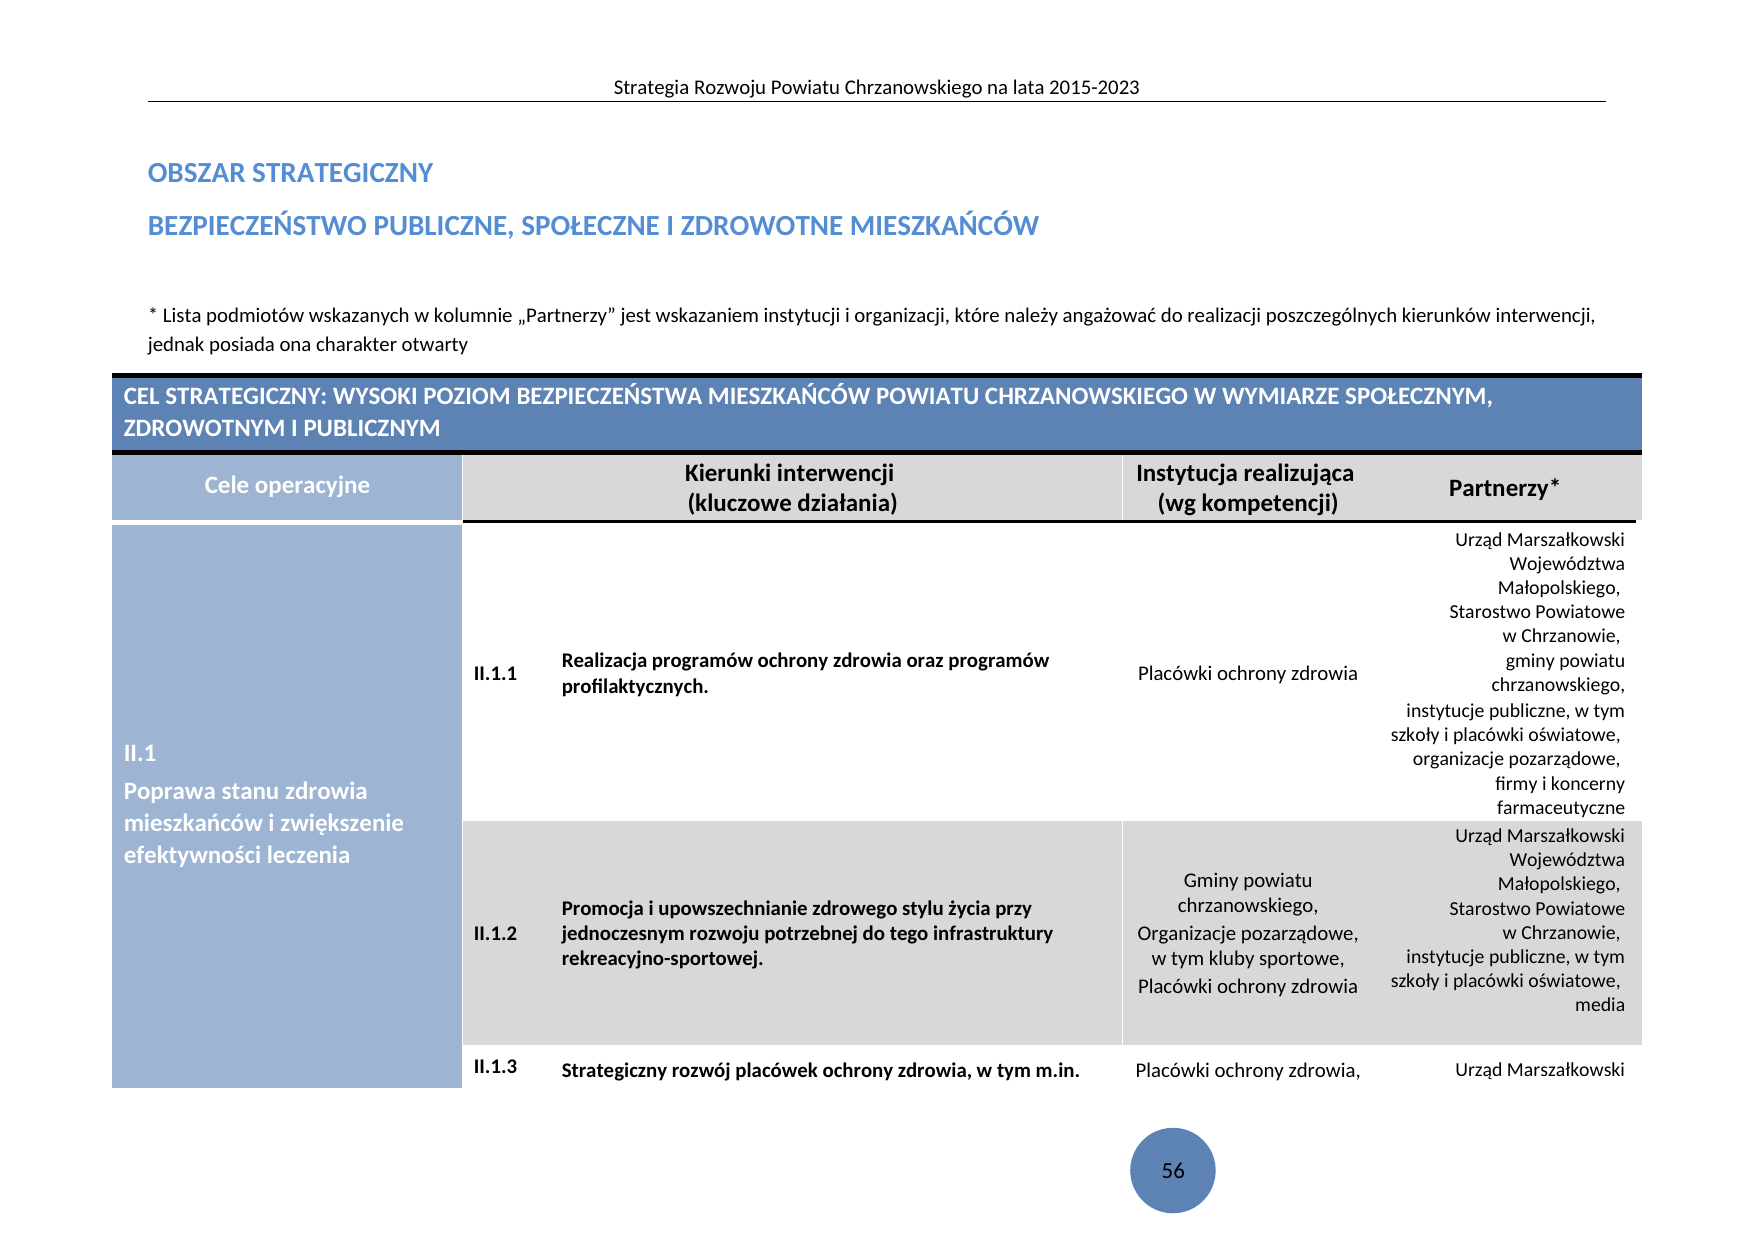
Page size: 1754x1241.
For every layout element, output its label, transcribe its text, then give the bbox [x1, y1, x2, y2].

table_cell Promocja i upowszechnianie zdrowego stylu życia przy jednoczesnym rozwoju potrzebnej do tego infrastruktury rekreacyjno-sportowej. [550, 821, 1122, 1045]
table_cell Cele operacyjne [112, 455, 462, 520]
text * Lista podmiotów wskazanych w kolumnie „Partnerzy” jest wskazaniem instytucji i organizacji, które należy angażować do realizacji poszczególnych kierunków interwencji, jednak posiada ona charakter otwarty [148, 302, 1606, 357]
table_cell Urząd Marszałkowski Województwa Małopolskiego, Starostwo Powiatowe w Chrzanowie, gminy powiatu chrzanowskiego, instytucje publiczne, w tym szkoły i placówki oświatowe, organizacje pozarządowe, firmy i koncerny farmaceutyczne [1374, 523, 1636, 821]
table_cell II.1.3 [463, 1045, 550, 1088]
text BEZPIECZEŃSTWO PUBLICZNE, SPOŁECZNE I ZDROWOTNE MIESZKAŃCÓW [148, 207, 1606, 243]
table_cell Urząd Marszałkowski Województwa Małopolskiego, Starostwo Powiatowe w Chrzanowie, instytucje publiczne, w tym szkoły i placówki oświatowe, media [1374, 821, 1636, 1045]
text OBSZAR STRATEGICZNY [148, 154, 1606, 189]
table_cell II.1.2 [463, 821, 550, 1045]
table_cell Kierunki interwencji (kluczowe działania) [463, 455, 1122, 520]
table_cell Partnerzy* [1374, 455, 1636, 520]
table_cell Gminy powiatu chrzanowskiego, Organizacje pozarządowe, w tym kluby sportowe, Placówki ochrony zdrowia [1123, 821, 1374, 1045]
table_cell Placówki ochrony zdrowia [1123, 523, 1374, 821]
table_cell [1374, 1045, 1636, 1088]
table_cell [1123, 1045, 1374, 1088]
table_cell Realizacja programów ochrony zdrowia oraz programów profilaktycznych. [550, 523, 1122, 821]
table_cell Instytucja realizująca (wg kompetencji) [1123, 455, 1374, 520]
table_cell II.1.1 [463, 523, 550, 821]
table_cell II.1 Poprawa stanu zdrowia mieszkańców i zwiększenie efektywności leczenia [112, 525, 462, 1088]
table_header CEL STRATEGICZNY: WYSOKI POZIOM BEZPIECZEŃSTWA MIESZKAŃCÓW POWIATU CHRZANOWSKIEGO W WYMIARZE SPOŁECZNYM, ZDROWOTNYM I PUBLICZNYM [112, 378, 1642, 450]
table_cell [550, 1045, 1122, 1088]
